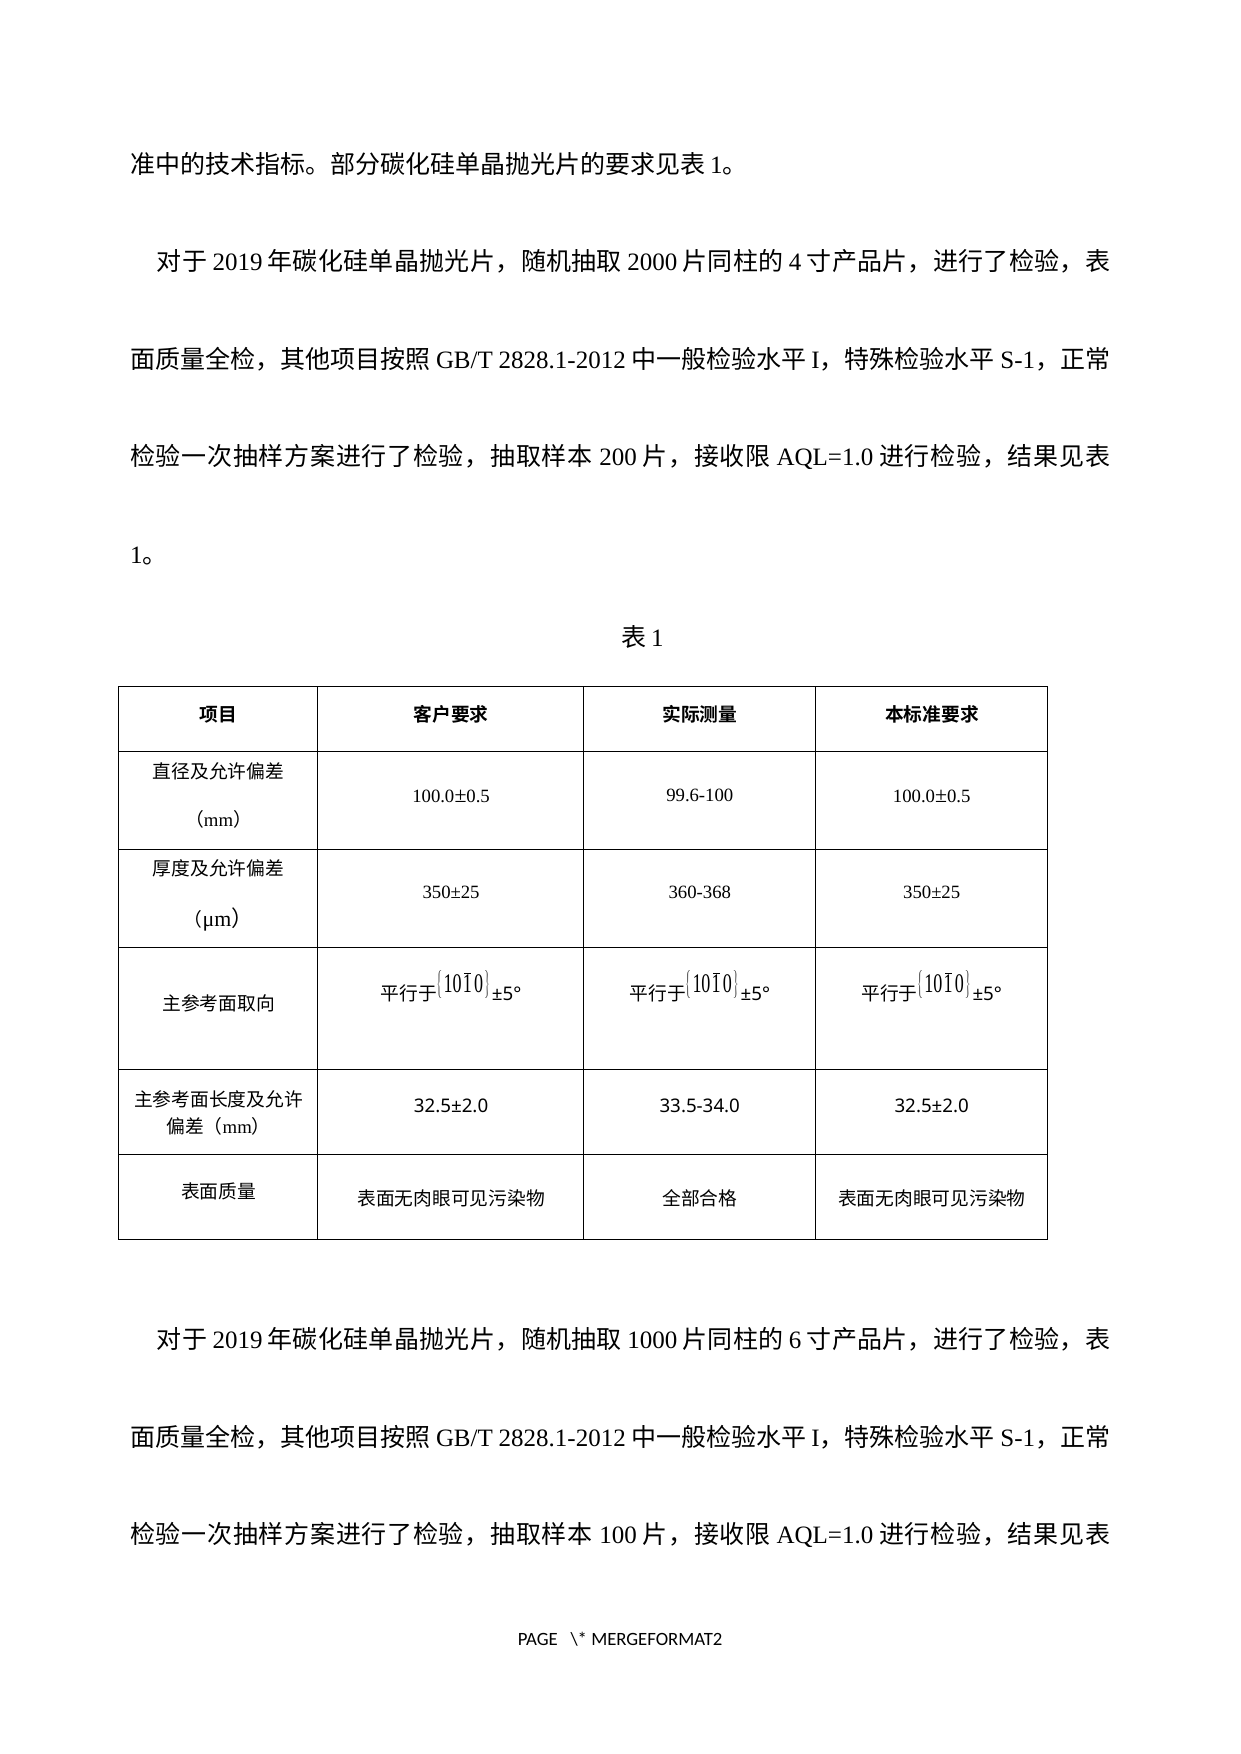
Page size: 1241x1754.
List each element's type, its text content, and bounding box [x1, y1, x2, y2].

table_cell 100.0±0.5 [318, 752, 583, 849]
table_cell 厚度及允许偏差（μm） [119, 850, 317, 947]
table_cell 全部合格 [584, 1155, 815, 1239]
table_cell 主参考面长度及允许偏差（mm） [119, 1070, 317, 1154]
table_cell 99.6-100 [584, 752, 815, 849]
table_cell 350±25 [816, 850, 1047, 947]
table_cell 360-368 [584, 850, 815, 947]
table_cell 平行于±5° [584, 948, 815, 1068]
table_cell 350±25 [318, 850, 583, 947]
table_cell 主参考面取向 [119, 948, 317, 1068]
list 表1 [130, 603, 1110, 668]
table_cell 平行于±5° [816, 948, 1047, 1068]
table_header 项目 [119, 687, 317, 751]
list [130, 1240, 1110, 1565]
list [130, 130, 1110, 585]
table_cell 32.5±2.0 [816, 1070, 1047, 1154]
table_cell 表面无肉眼可见污染物 [816, 1155, 1047, 1239]
table_header 本标准要求 [816, 687, 1047, 751]
table_cell 表面无肉眼可见污染物 [318, 1155, 583, 1239]
table_cell 平行于±5° [318, 948, 583, 1068]
table_header 客户要求 [318, 687, 583, 751]
table_header 实际测量 [584, 687, 815, 751]
table_cell 表面质量 [119, 1155, 317, 1239]
table_cell 32.5±2.0 [318, 1070, 583, 1154]
table_cell 33.5-34.0 [584, 1070, 815, 1154]
table_cell 直径及允许偏差（mm） [119, 752, 317, 849]
table_cell 100.0±0.5 [816, 752, 1047, 849]
